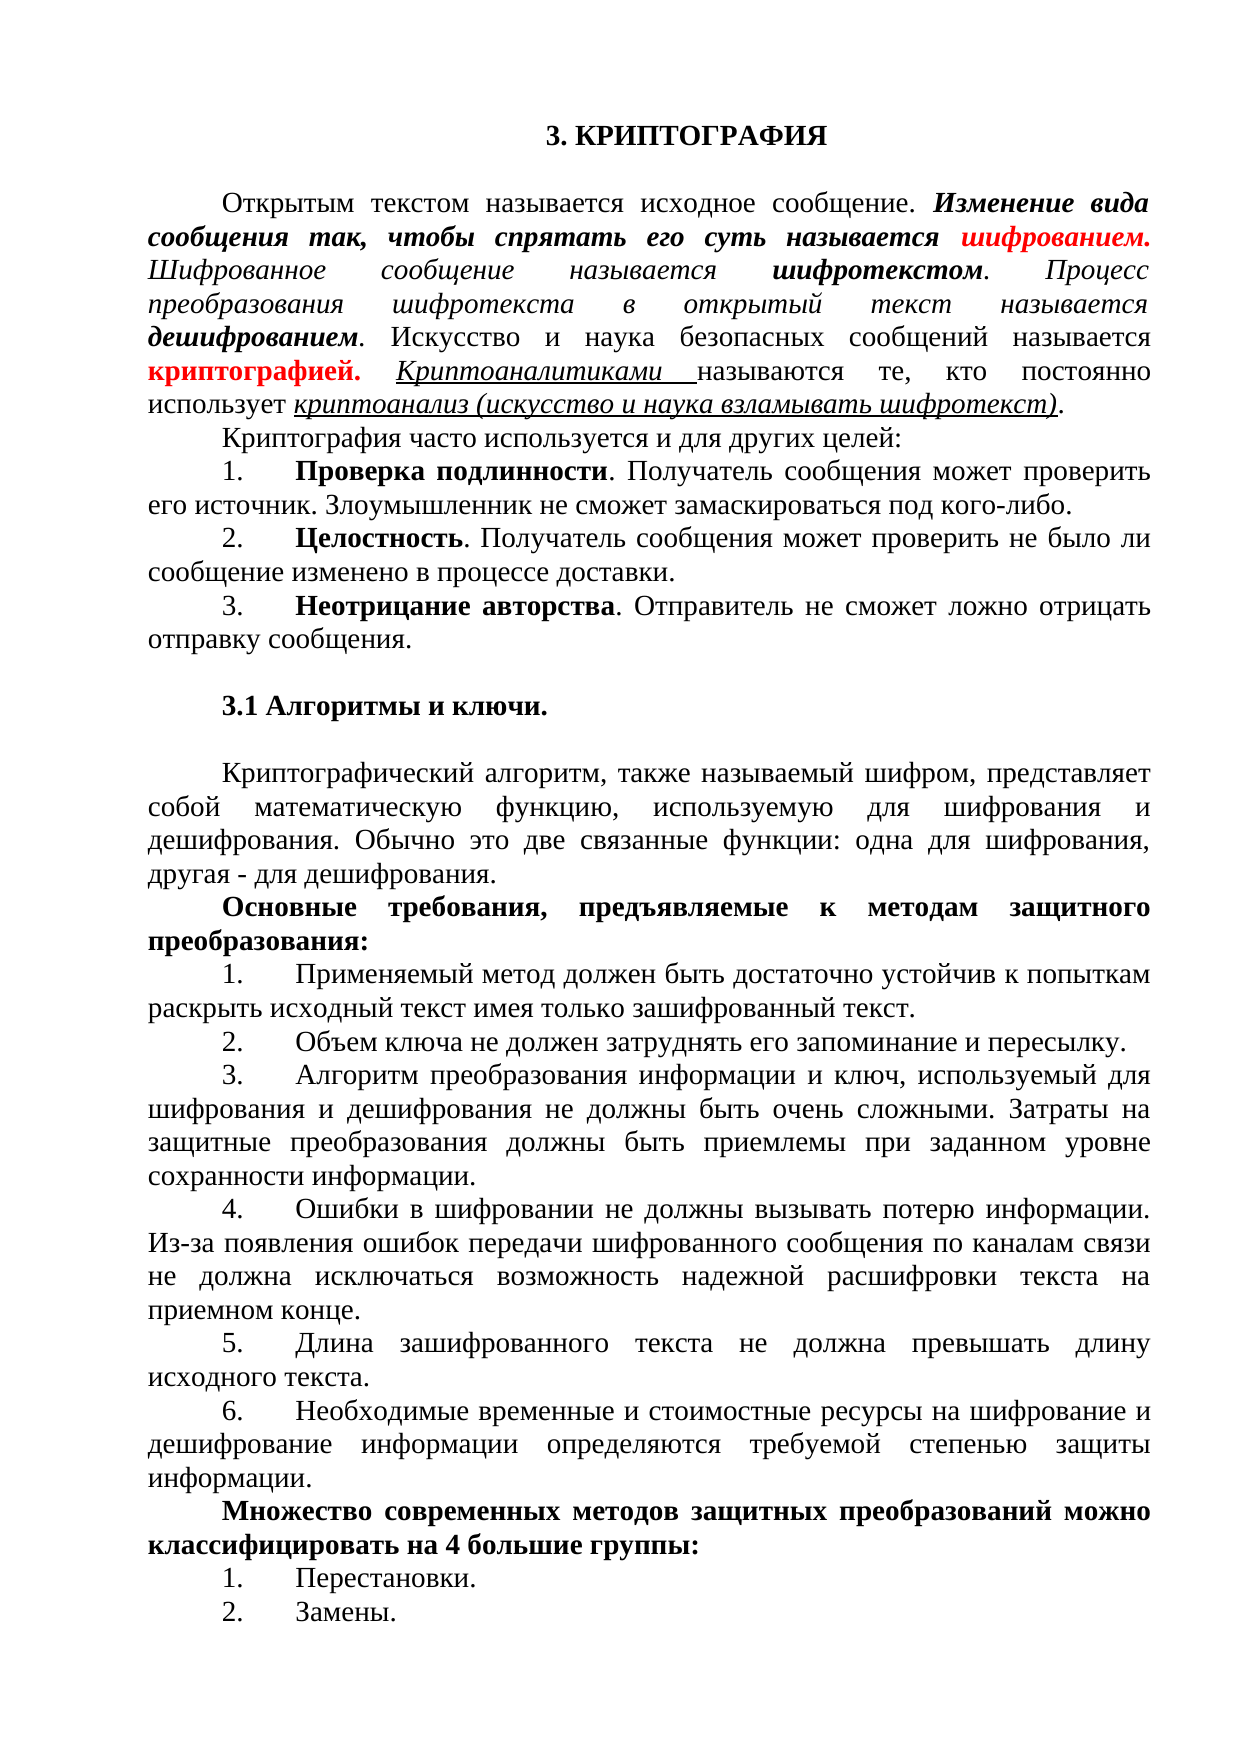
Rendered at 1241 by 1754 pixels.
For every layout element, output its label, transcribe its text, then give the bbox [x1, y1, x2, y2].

list Необходимые временные и стоимостные ресурсы на шифрование и дешифрование информации определяются требуемой степенью защиты информации. [148, 1393, 1152, 1493]
list Ошибки в шифровании не должны вызывать потерю информации. Из-за появления ошибок передачи шифрованного сообщения по каналам связи не должна исключаться возможность надежной расшифровки текста на приемном конце. [148, 1191, 1152, 1326]
list Замены. [148, 1594, 1152, 1627]
list Неотрицание авторства. Отправитель не сможет ложно отрицать отправку сообщения. [148, 588, 1152, 655]
text Криптографический алгоритм, также называемый шифром, представляет собой математическую функцию, используемую для шифрования и дешифрования. Обычно это две связанные функции: одна для шифрования, другая - для дешифрования. [148, 755, 1152, 889]
text Множество современных методов защитных преобразований можно классифицировать на 4 большие группы: [148, 1493, 1152, 1560]
list Алгоритм преобразования информации и ключ, используемый для шифрования и дешифрования не должны быть очень сложными. Затраты на защитные преобразования должны быть приемлемы при заданном уровне сохранности информации. [148, 1057, 1152, 1191]
list Объем ключа не должен затруднять его запоминание и пересылку. [148, 1024, 1152, 1057]
text 3.1 Алгоритмы и ключи. [148, 688, 1152, 722]
list Применяемый метод должен быть достаточно устойчив к попыткам раскрыть исходный текст имея только зашифрованный текст. [148, 957, 1152, 1024]
text Открытым текстом называется исходное сообщение. Изменение вида сообщения так, чтобы спрятать его суть называется шифрованием. Шифрованное сообщение называется шифротекстом. Процесс преобразования шифротекста в открытый текст называется дешифрованием. Искусство и наука безопасных сообщений называется криптографией. Криптоаналитиками называются те, кто постоянно использует криптоанализ (искусство и наука взламывать шифротекст). [148, 185, 1152, 420]
list Длина зашифрованного текста не должна превышать длину исходного текста. [148, 1326, 1152, 1393]
text 3. Криптография [148, 118, 1152, 152]
text Криптография часто используется и для других целей: [148, 420, 1152, 453]
list Проверка подлинности. Получатель сообщения может проверить его источник. Злоумышленник не сможет замаскироваться под кого-либо. [148, 453, 1152, 521]
list Целостность. Получатель сообщения может проверить не было ли сообщение изменено в процессе доставки. [148, 521, 1152, 588]
text Основные требования, предъявляемые к методам защитного преобразования: [148, 889, 1152, 957]
list Перестановки. [148, 1560, 1152, 1594]
